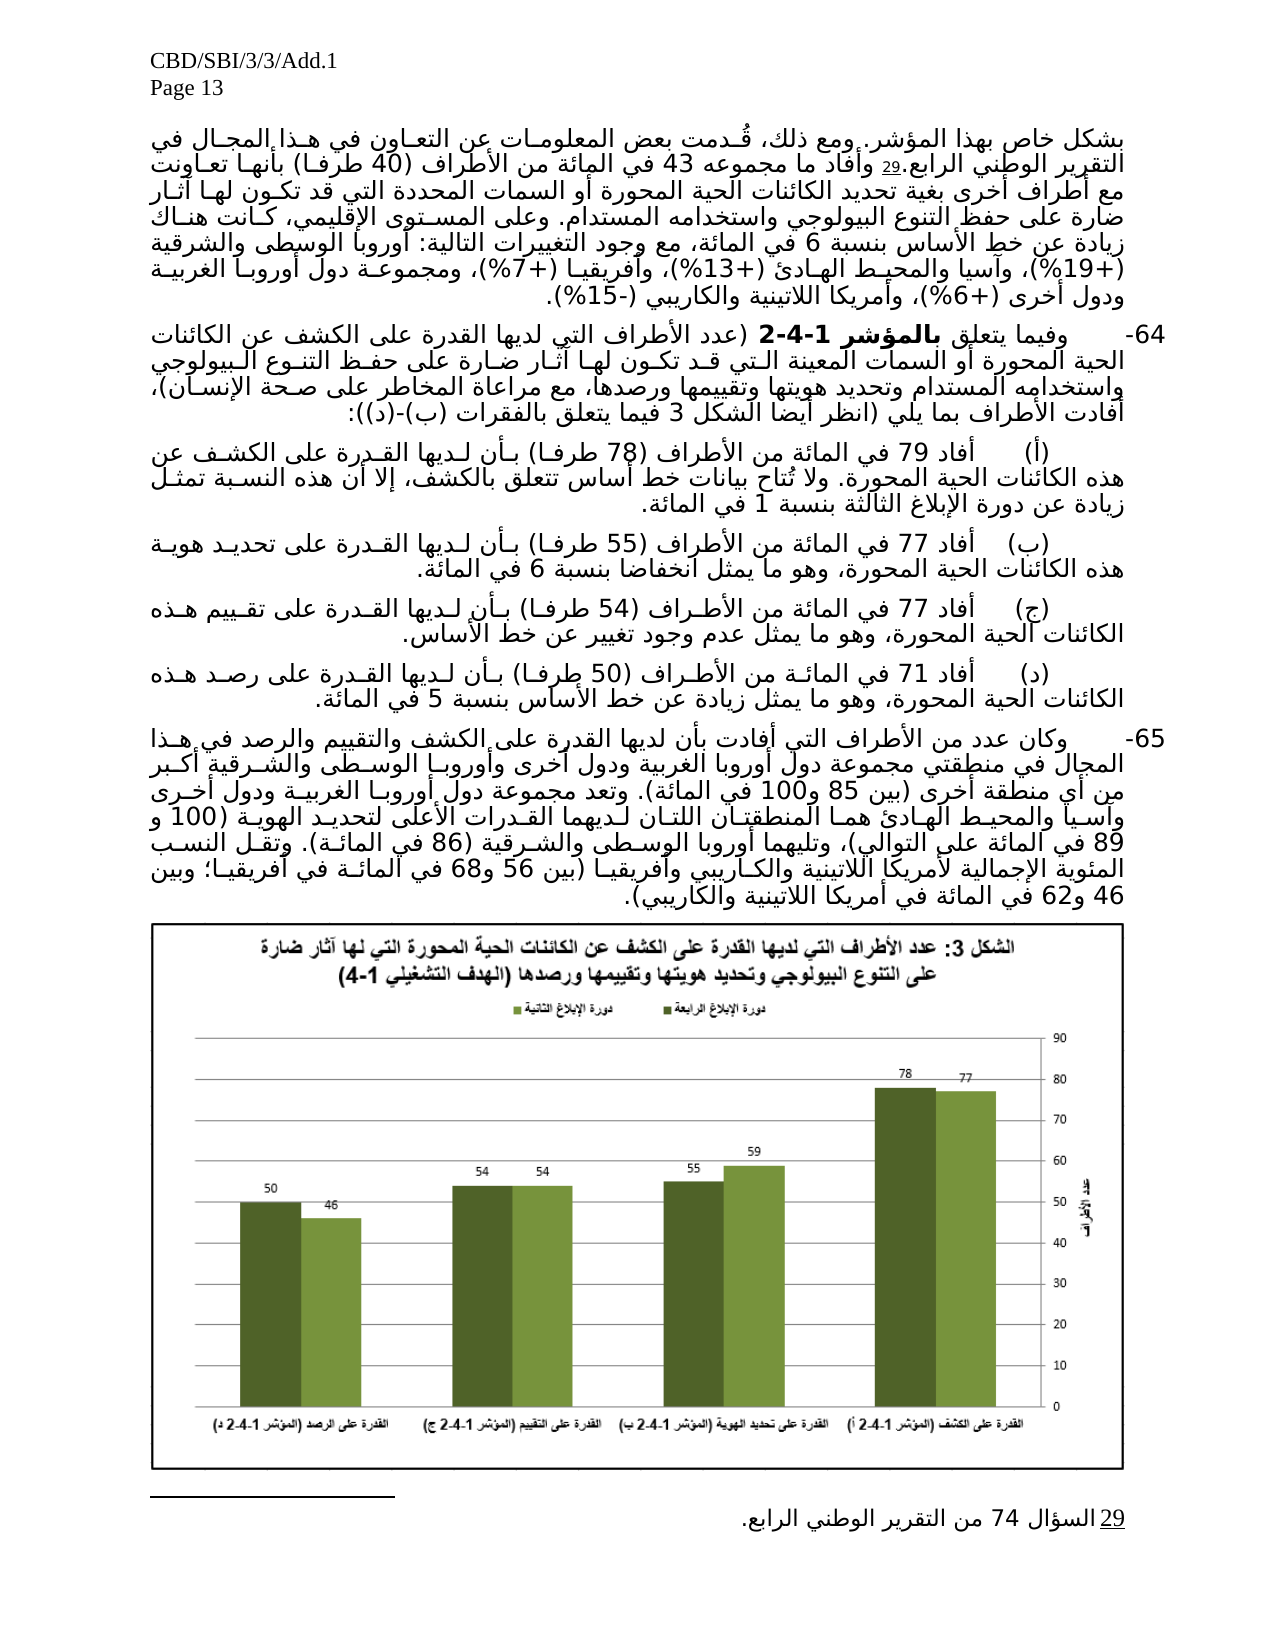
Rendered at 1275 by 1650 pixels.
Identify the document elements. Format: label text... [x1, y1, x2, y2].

picture [150, 922, 1125, 1471]
text (ج) أفاد 77 في المائة من الأطراف (54 طرفا) بأن لديها القدرة على تقييم هذه الكائنات الحية المحورة، وهو ما يمثل عدم وجود تغيير عن خط الأساس. [150, 596, 1125, 649]
list وفيما يتعلق بالمؤشر 1-4-2 (عدد الأطراف التي لديها القدرة على الكشف عن الكائنات الحية المحورة أو السمات المعينة التي قد تكون لها آثار ضارة على حفظ التنوع البيولوجي واستخدامه المستدام وتحديد هويتها وتقييمها ورصدها، مع مراعاة المخاطر على صحة الإنسان)، أفادت الأطراف بما يلي (انظر أيضا الشكل 3 فيما يتعلق بالفقرات (ب)-(د)): [150, 323, 1125, 428]
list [150, 126, 1125, 310]
text (ب) أفاد 77 في المائة من الأطراف (55 طرفا) بأن لديها القدرة على تحديد هوية هذه الكائنات الحية المحورة، وهو ما يمثل انخفاضا بنسبة 6 في المائة. [150, 531, 1125, 584]
text (د) أفاد 71 في المائة من الأطراف (50 طرفا) بأن لديها القدرة على رصد هذه الكائنات الحية المحورة، وهو ما يمثل زيادة عن خط الأساس بنسبة 5 في المائة. [150, 661, 1125, 714]
list وكان عدد من الأطراف التي أفادت بأن لديها القدرة على الكشف والتقييم والرصد في هذا المجال في منطقتي مجموعة دول أوروبا الغربية ودول أخرى وأوروبا الوسطى والشرقية أكبر من أي منطقة أخرى (بين 85 و100 في المائة). وتعد مجموعة دول أوروبا الغربية ودول أخرى وآسيا والمحيط الهادئ هما المنطقتان اللتان لديهما القدرات الأعلى لتحديد الهوية (100 و89 في المائة على التوالي)، وتليهما أوروبا الوسطى والشرقية (86 في المائة). وتقل النسب المئوية الإجمالية لأمريكا اللاتينية والكاريبي وأفريقيا (بين 56 و68 في المائة في أفريقيا؛ وبين 46 و62 في المائة في أمريكا اللاتينية والكاريبي). [150, 726, 1125, 910]
text (أ) أفاد 79 في المائة من الأطراف (78 طرفا) بأن لديها القدرة على الكشف عن هذه الكائنات الحية المحورة. ولا تُتاح بيانات خط أساس تتعلق بالكشف، إلا أن هذه النسبة تمثل زيادة عن دورة الإبلاغ الثالثة بنسبة 1 في المائة. [150, 440, 1125, 519]
